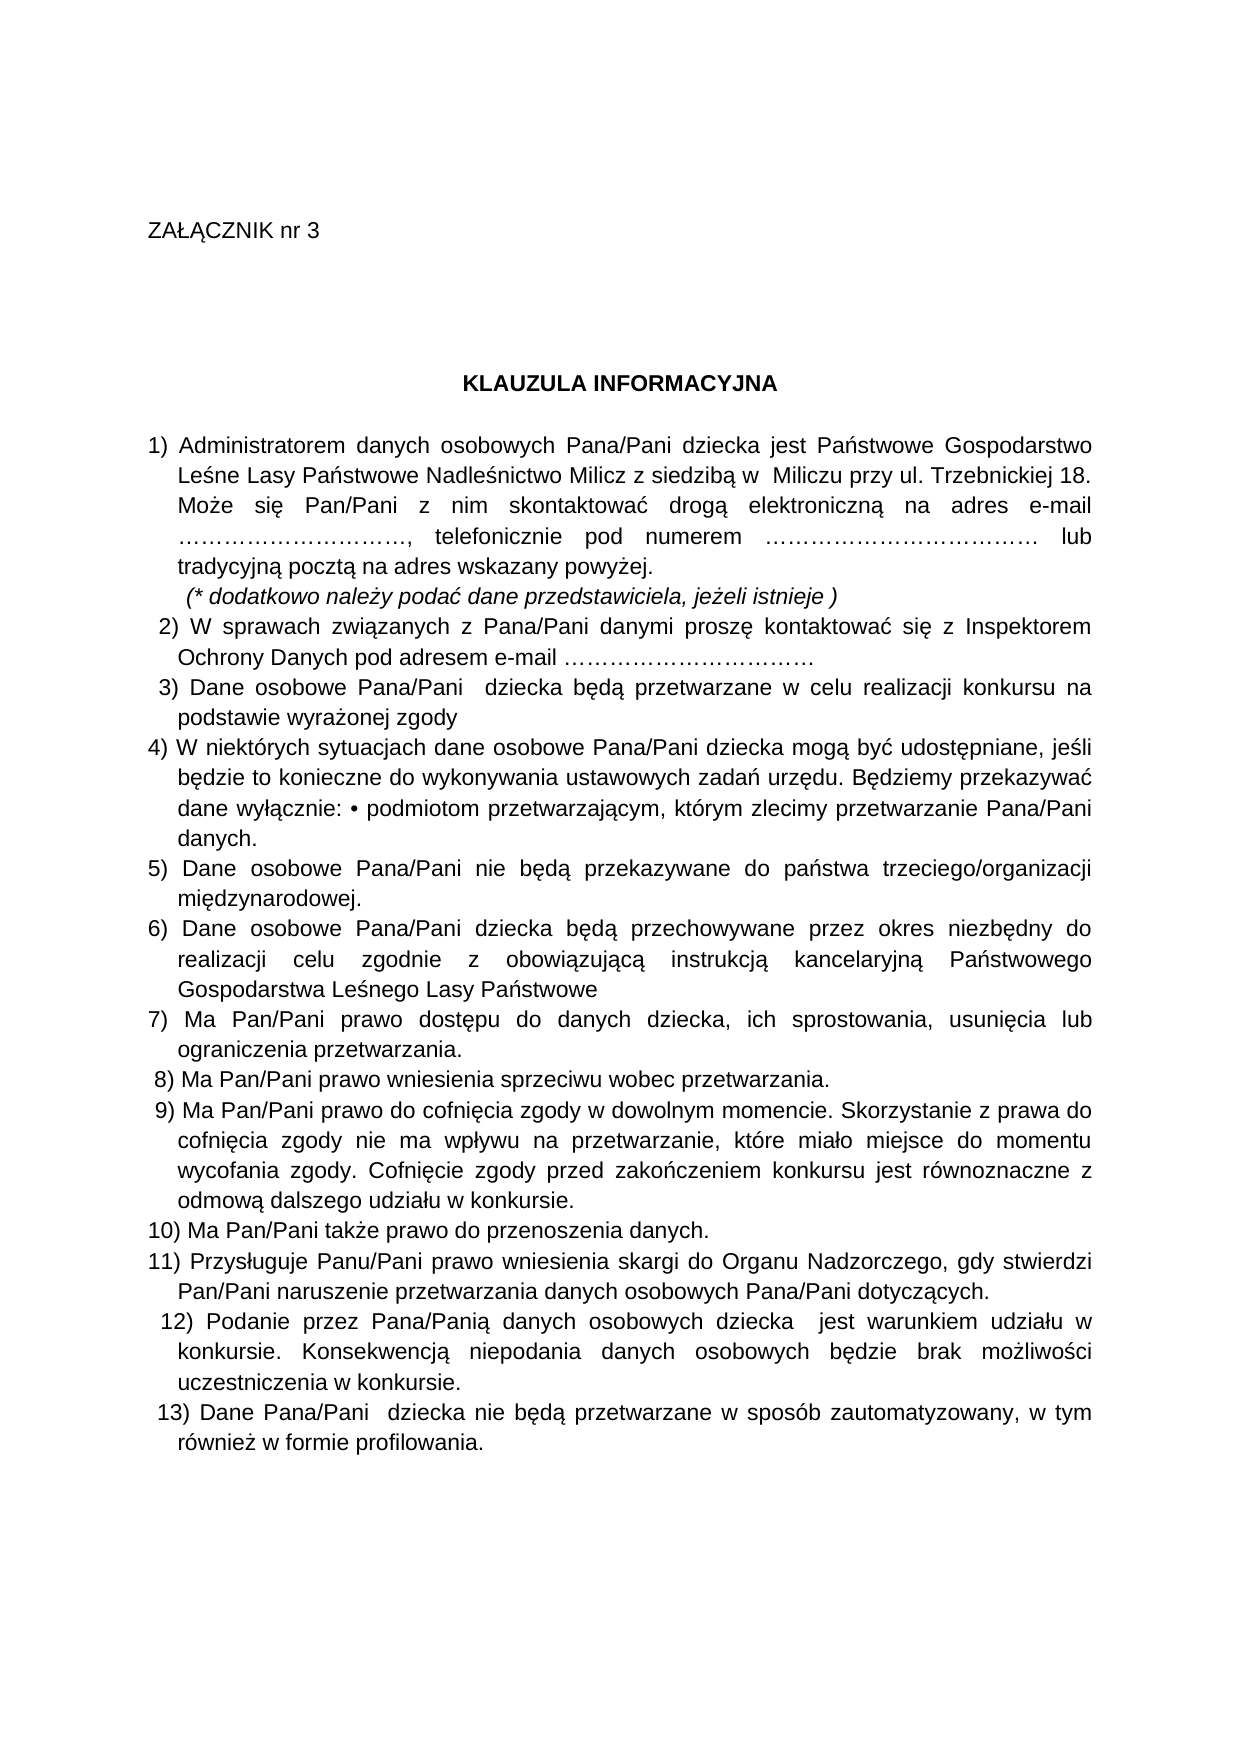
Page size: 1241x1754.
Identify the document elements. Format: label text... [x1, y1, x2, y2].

text 10) Ma Pan/Pani także prawo do przenoszenia danych. [148, 1217, 1093, 1244]
text 11) Przysługuje Panu/Pani prawo wniesienia skargi do Organu Nadzorczego, gdy stwierdzi Pan/Pani naruszenie przetwarzania danych osobowych Pana/Pani dotyczących. [148, 1248, 1093, 1304]
text 6) Dane osobowe Pana/Pani dziecka będą przechowywane przez okres niezbędny do realizacji celu zgodnie z obowiązującą instrukcją kancelaryjną Państwowego Gospodarstwa Leśnego Lasy Państwowe [148, 915, 1093, 1002]
text 2) W sprawach związanych z Pana/Pani danymi proszę kontaktować się z Inspektorem Ochrony Danych pod adresem e-mail …………………………… [148, 613, 1093, 670]
text 12) Podanie przez Pana/Panią danych osobowych dziecka jest warunkiem udziału w konkursie. Konsekwencją niepodania danych osobowych będzie brak możliwości uczestniczenia w konkursie. [148, 1308, 1093, 1395]
text 7) Ma Pan/Pani prawo dostępu do danych dziecka, ich sprostowania, usunięcia lub ograniczenia przetwarzania. [148, 1006, 1093, 1062]
text 9) Ma Pan/Pani prawo do cofnięcia zgody w dowolnym momencie. Skorzystanie z prawa do cofnięcia zgody nie ma wpływu na przetwarzanie, które miało miejsce do momentu wycofania zgody. Cofnięcie zgody przed zakończeniem konkursu jest równoznaczne z odmową dalszego udziału w konkursie. [148, 1097, 1093, 1213]
text 3) Dane osobowe Pana/Pani dziecka będą przetwarzane w celu realizacji konkursu na podstawie wyrażonej zgody [148, 674, 1093, 730]
text 5) Dane osobowe Pana/Pani nie będą przekazywane do państwa trzeciego/organizacji międzynarodowej. [148, 855, 1093, 911]
text 4) W niektórych sytuacjach dane osobowe Pana/Pani dziecka mogą być udostępniane, jeśli będzie to konieczne do wykonywania ustawowych zadań urzędu. Będziemy przekazywać dane wyłącznie: • podmiotom przetwarzającym, którym zlecimy przetwarzanie Pana/Pani danych. [148, 734, 1093, 851]
text ZAŁĄCZNIK nr 3 [148, 217, 1093, 243]
text 8) Ma Pan/Pani prawo wniesienia sprzeciwu wobec przetwarzania. [148, 1066, 1093, 1093]
text KLAUZULA INFORMACYJNA [148, 369, 1093, 396]
text 13) Dane Pana/Pani dziecka nie będą przetwarzane w sposób zautomatyzowany, w tym również w formie profilowania. [148, 1399, 1093, 1455]
text (* dodatkowo należy podać dane przedstawiciela, jeżeli istnieje ) [148, 583, 1093, 609]
text 1) Administratorem danych osobowych Pana/Pani dziecka jest Państwowe Gospodarstwo Leśne Lasy Państwowe Nadleśnictwo Milicz z siedzibą w Miliczu przy ul. Trzebnickiej 18. Może się Pan/Pani z nim skontaktować drogą elektroniczną na adres e-mail …………………………, telefonicznie pod numerem ……………………………… lub tradycyjną pocztą na adres wskazany powyżej. [148, 432, 1093, 579]
